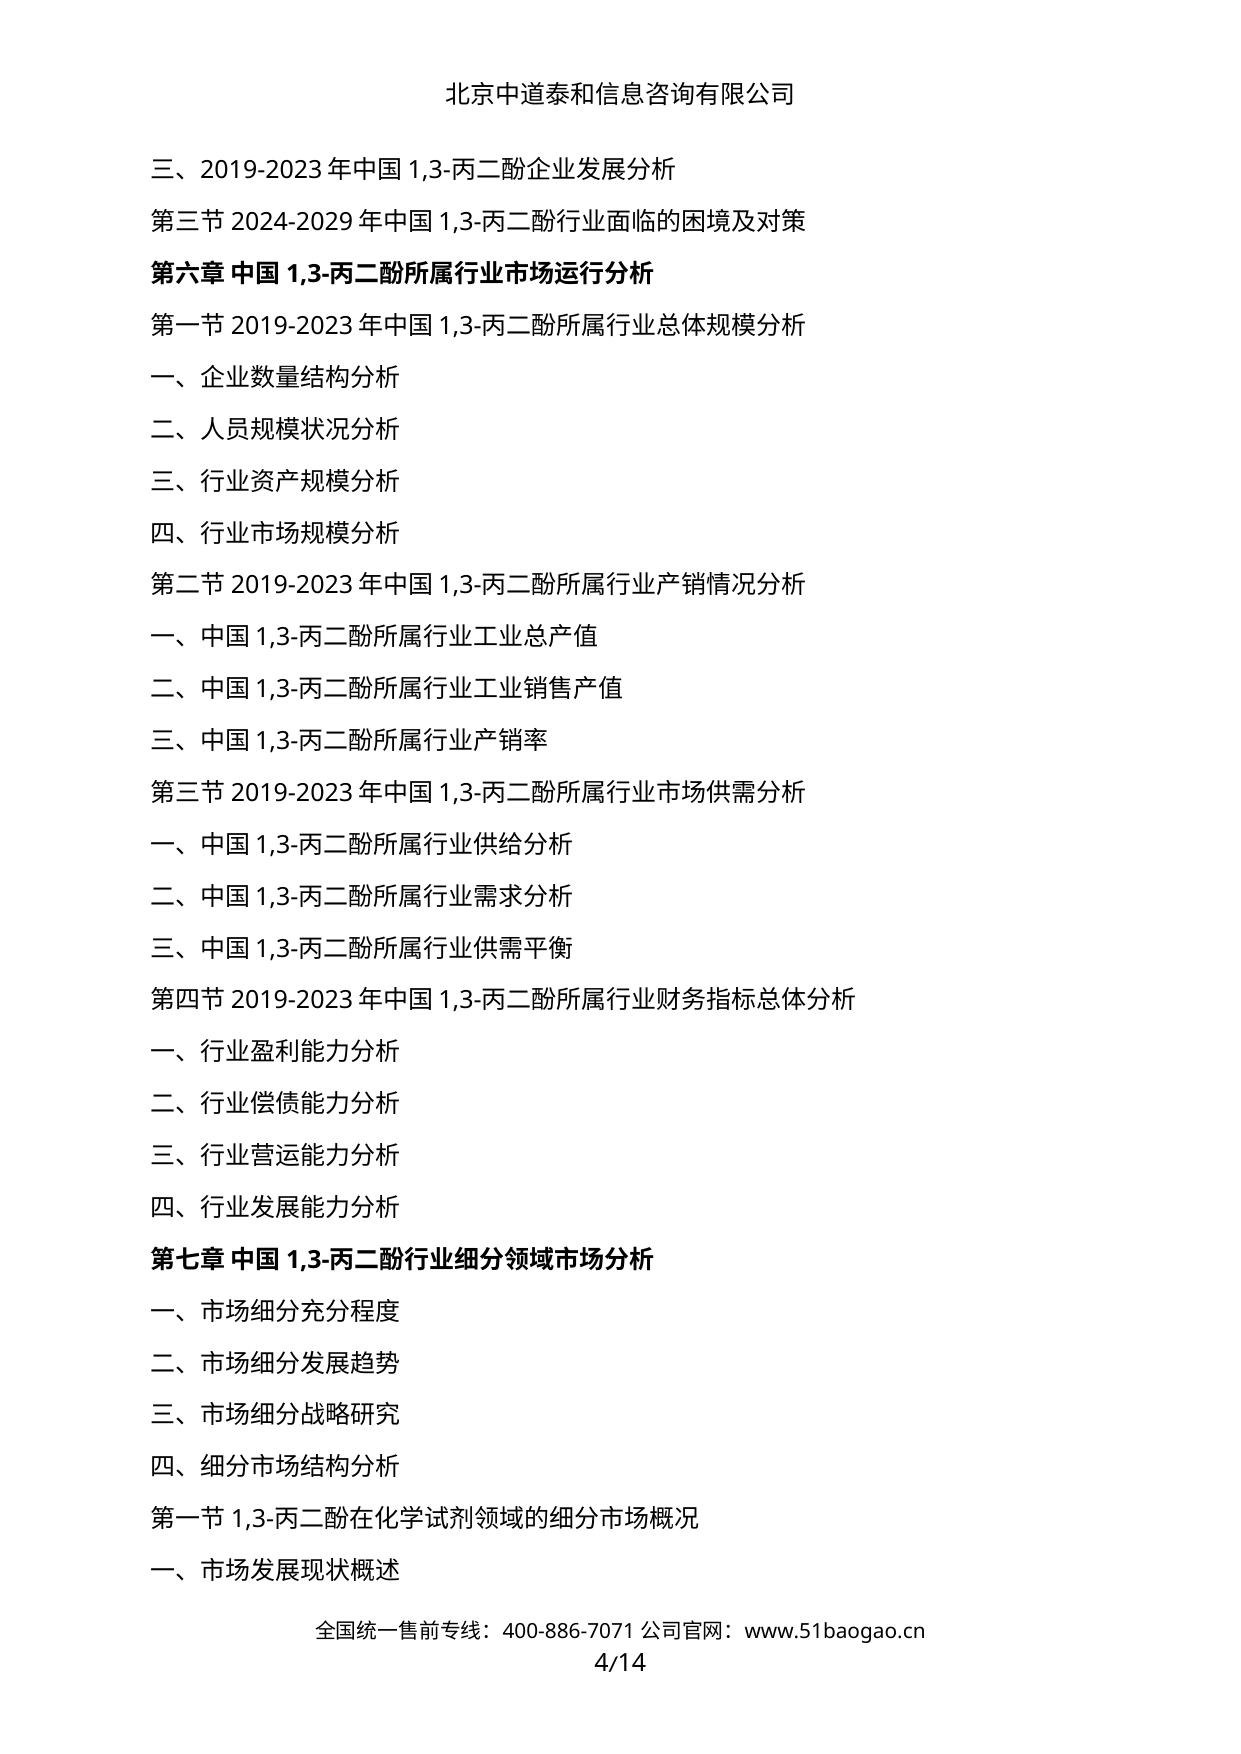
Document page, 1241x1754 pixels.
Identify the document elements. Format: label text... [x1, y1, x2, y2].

text 三、行业营运能力分析 [150, 1136, 1090, 1172]
text 四、行业发展能力分析 [150, 1187, 1090, 1224]
text 三、行业资产规模分析 [150, 461, 1090, 497]
text 二、中国1,3-丙二酚所属行业工业销售产值 [150, 669, 1090, 705]
text 一、中国1,3-丙二酚所属行业供给分析 [150, 824, 1090, 861]
text 第一节 2019-2023年中国1,3-丙二酚所属行业总体规模分析 [150, 306, 1090, 342]
text 三、中国1,3-丙二酚所属行业产销率 [150, 721, 1090, 757]
text 二、人员规模状况分析 [150, 409, 1090, 446]
text 第二节 2019-2023年中国1,3-丙二酚所属行业产销情况分析 [150, 565, 1090, 601]
text 第四节 2019-2023年中国1,3-丙二酚所属行业财务指标总体分析 [150, 980, 1090, 1016]
text 三、中国1,3-丙二酚所属行业供需平衡 [150, 928, 1090, 964]
text 二、中国1,3-丙二酚所属行业需求分析 [150, 876, 1090, 912]
text 一、市场细分充分程度 [150, 1291, 1090, 1327]
text 二、行业偿债能力分析 [150, 1084, 1090, 1120]
text 三、2019-2023年中国1,3-丙二酚企业发展分析 [150, 150, 1090, 186]
text 四、行业市场规模分析 [150, 513, 1090, 549]
text 第三节 2019-2023年中国1,3-丙二酚所属行业市场供需分析 [150, 772, 1090, 809]
text 第六章 中国1,3-丙二酚所属行业市场运行分析 [150, 254, 1090, 290]
text 三、市场细分战略研究 [150, 1395, 1090, 1431]
text 二、市场细分发展趋势 [150, 1343, 1090, 1379]
text 一、中国1,3-丙二酚所属行业工业总产值 [150, 617, 1090, 653]
text 第七章 中国1,3-丙二酚行业细分领域市场分析 [150, 1239, 1090, 1276]
text 第一节 1,3-丙二酚在化学试剂领域的细分市场概况 [150, 1499, 1090, 1535]
text 一、行业盈利能力分析 [150, 1032, 1090, 1068]
text 一、市场发展现状概述 [150, 1551, 1090, 1587]
text 四、细分市场结构分析 [150, 1447, 1090, 1483]
text 一、企业数量结构分析 [150, 357, 1090, 394]
text 第三节 2024-2029年中国1,3-丙二酚行业面临的困境及对策 [150, 202, 1090, 238]
